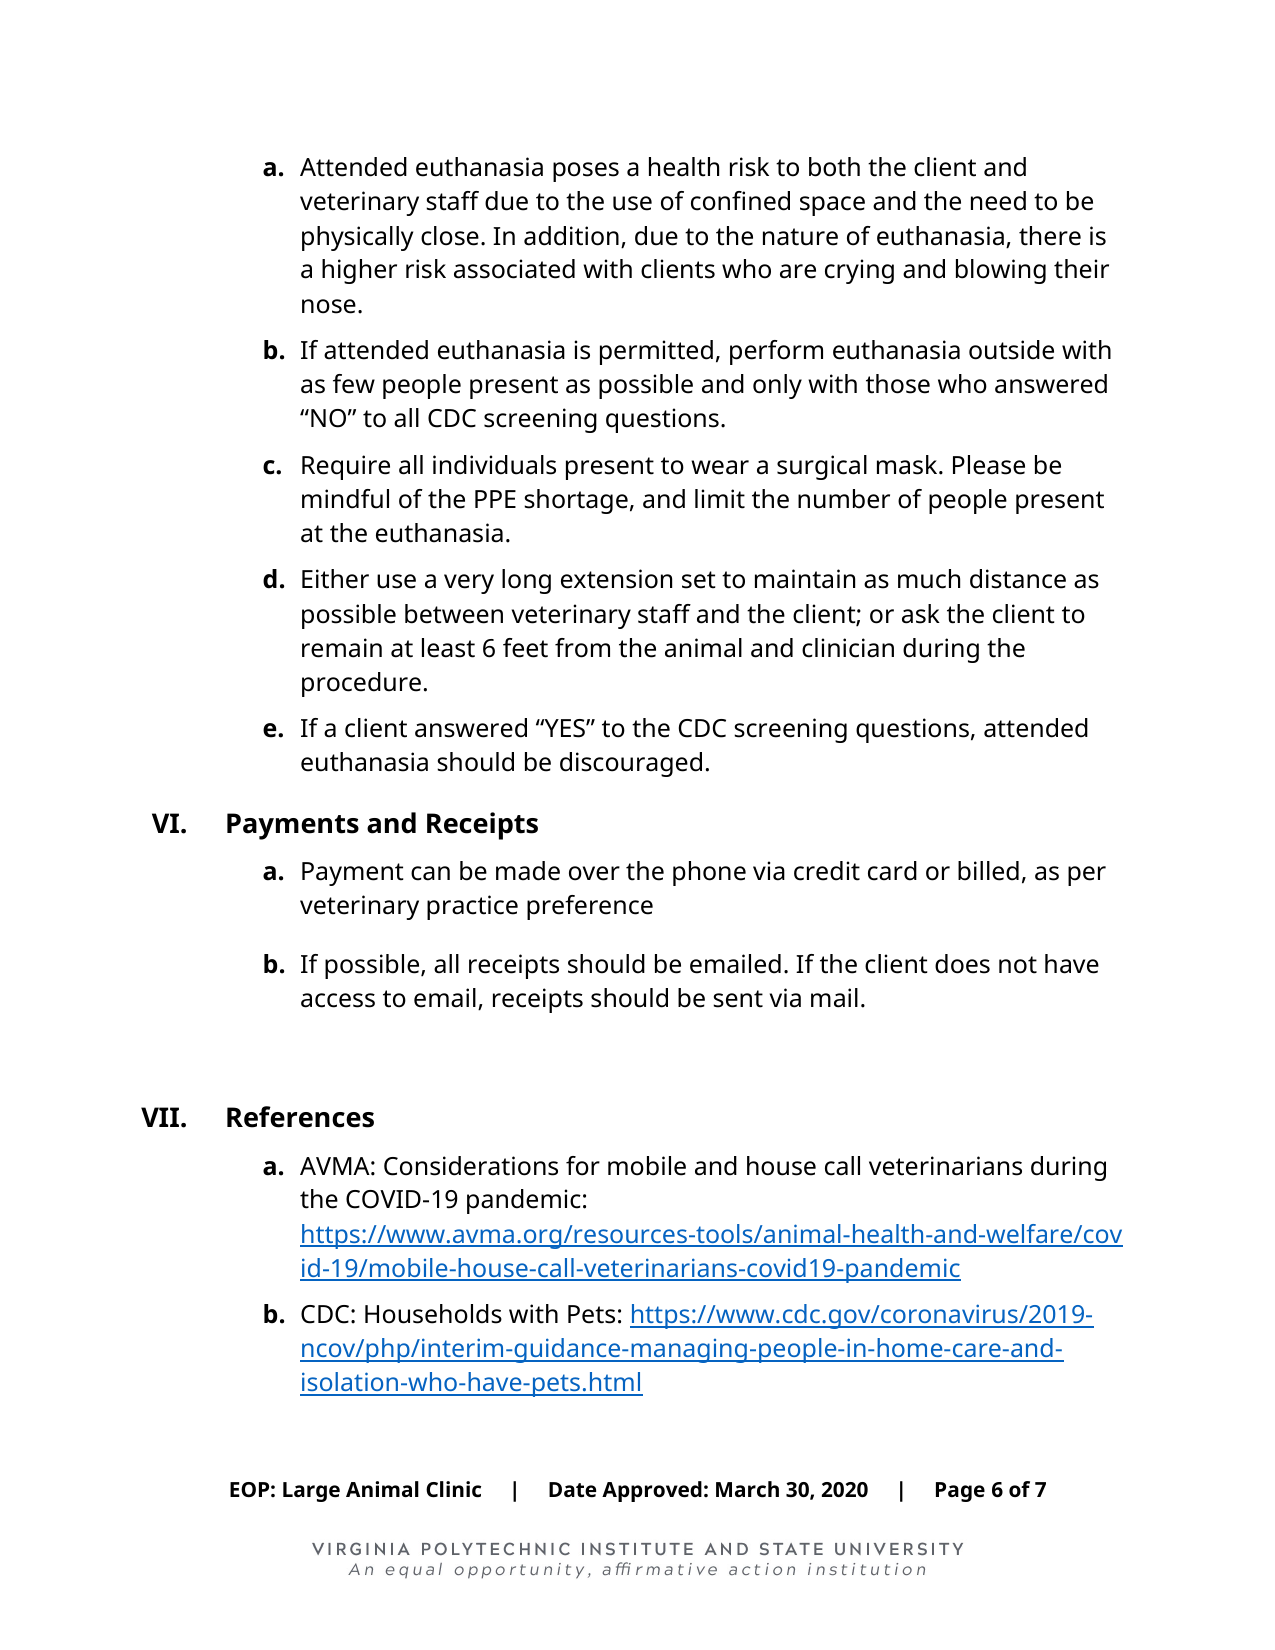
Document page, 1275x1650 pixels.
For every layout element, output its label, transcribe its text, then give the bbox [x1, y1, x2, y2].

picture [150, 1507, 1125, 1583]
list Require all individuals present to wear a surgical mask. Please be mindful of the PPE shortage, and limit the number of people present at the euthanasia. [262, 447, 1125, 550]
list Attended euthanasia poses a health risk to both the client and veterinary staff due to the use of confined space and the need to be physically close. In addition, due to the nature of euthanasia, there is a higher risk associated with clients who are crying and blowing their nose. [262, 150, 1125, 320]
list If possible, all receipts should be emailed. If the client does not have access to email, receipts should be sent via mail. [262, 947, 1125, 1015]
list Payment can be made over the phone via credit card or billed, as per veterinary practice preference [262, 853, 1125, 922]
list If attended euthanasia is permitted, perform euthanasia outside with as few people present as possible and only with those who answered “NO” to all CDC screening questions. [262, 333, 1125, 435]
list If a client answered “YES” to the CDC screening questions, attended euthanasia should be discouraged. [262, 711, 1125, 779]
list AVMA: Considerations for mobile and house call veterinarians during the COVID-19 pandemic: https://www.avma.org/resources-tools/animal-health-and-welfare/covid-19/mobile-house-call-veterinarians-covid19-pandemic [262, 1148, 1125, 1284]
list Either use a very long extension set to maintain as much distance as possible between veterinary staff and the client; or ask the client to remain at least 6 feet from the animal and clinician during the procedure. [262, 562, 1125, 698]
list References [187, 1099, 1125, 1136]
list Payments and Receipts [187, 804, 1125, 841]
list CDC: Households with Pets: https://www.cdc.gov/coronavirus/2019-ncov/php/interim-guidance-managing-people-in-home-care-and-isolation-who-have-pets.html [262, 1297, 1125, 1399]
